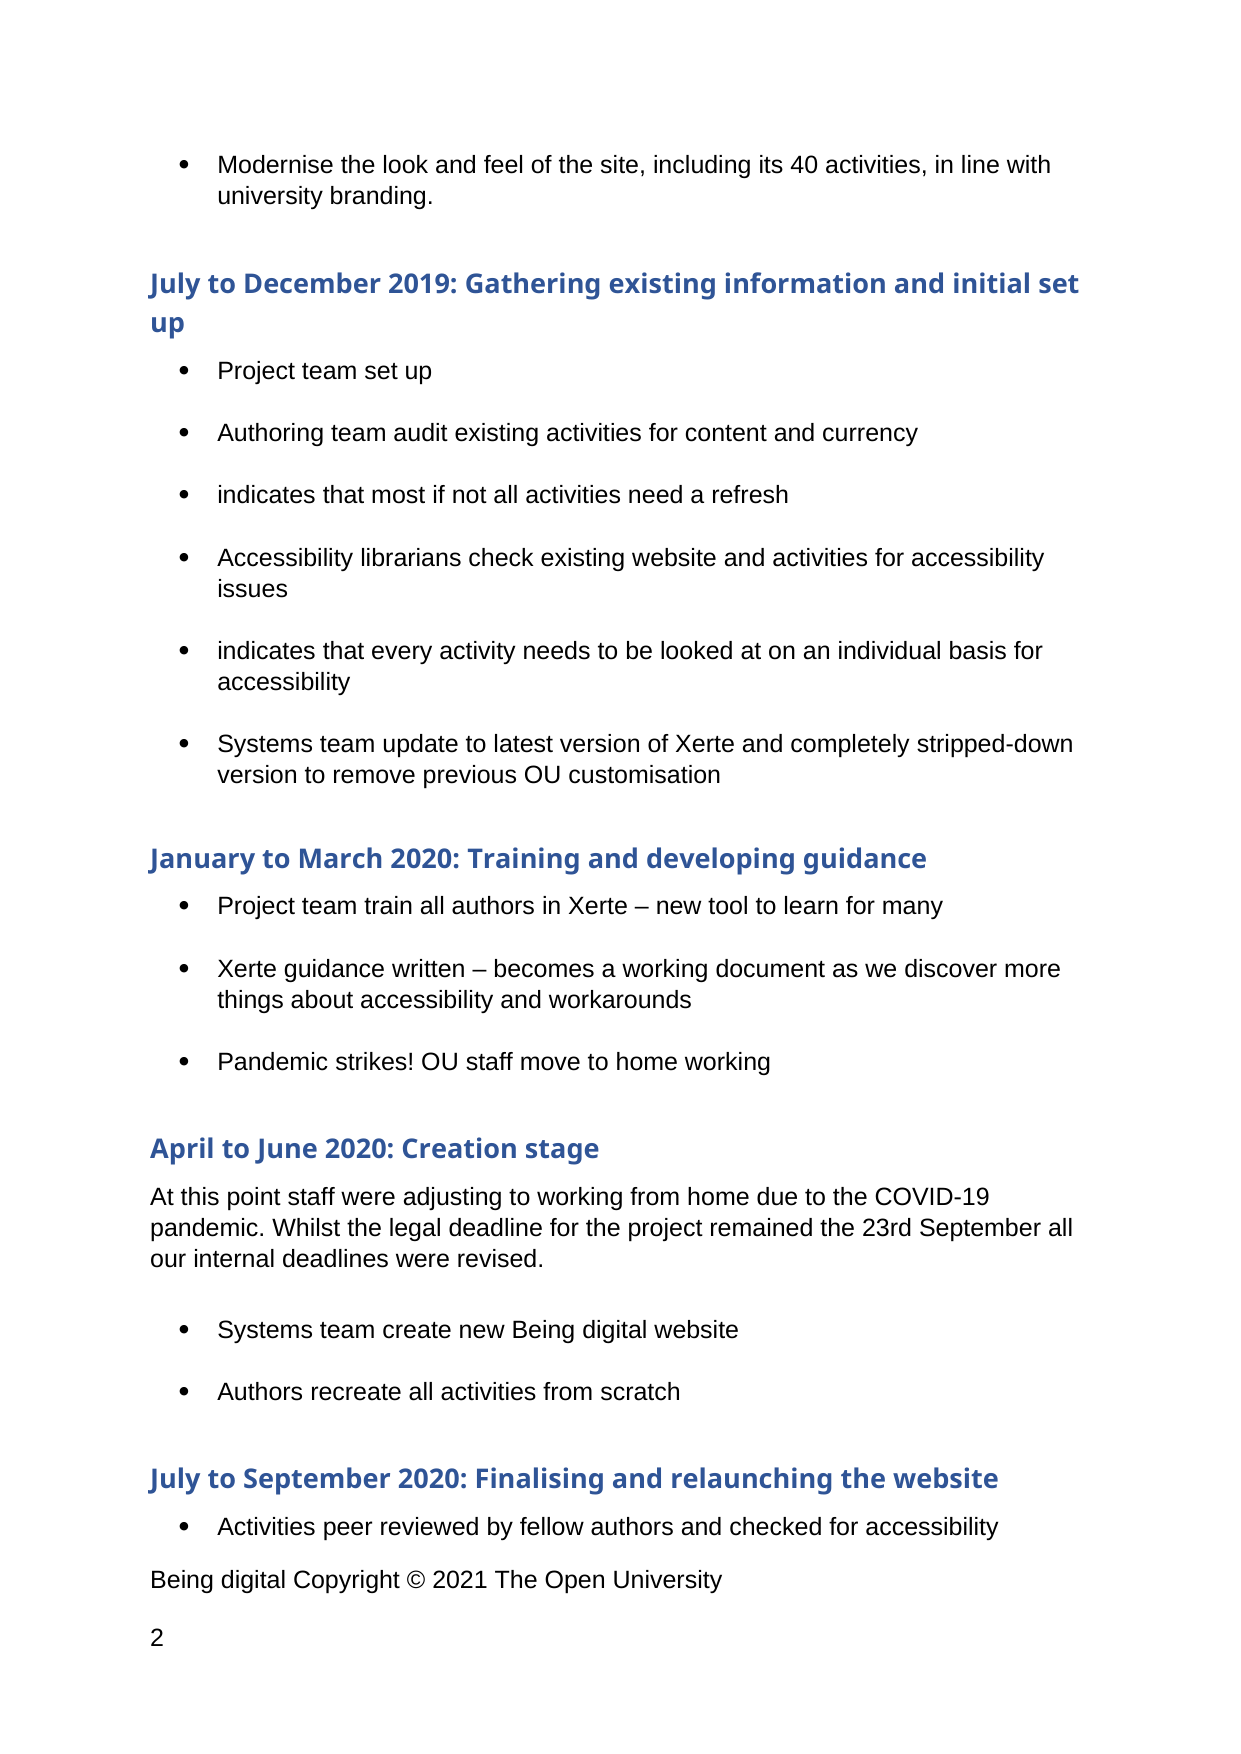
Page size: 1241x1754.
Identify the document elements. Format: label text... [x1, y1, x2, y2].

list Modernise the look and feel of the site, including its 40 activities, in line with university branding. [179, 150, 1090, 210]
list Xerte guidance written – becomes a working document as we discover more things about accessibility and workarounds [179, 953, 1090, 1013]
subtitle July to December 2019: Gathering existing information and initial set up [150, 264, 1090, 341]
list Authoring team audit existing activities for content and currency [179, 418, 1090, 447]
list Project team set up [179, 356, 1090, 385]
list Pandemic strikes! OU staff move to home working [179, 1047, 1090, 1076]
subtitle July to September 2020: Finalising and relaunching the website [150, 1460, 1090, 1497]
text At this point staff were adjusting to working from home due to the COVID-19 pandemic. Whilst the legal deadline for the project remained the 23rd September all our internal deadlines were revised. [150, 1182, 1090, 1273]
list Systems team create new Being digital website [179, 1314, 1090, 1343]
list indicates that most if not all activities need a refresh [179, 481, 1090, 509]
list Systems team update to latest version of Xerte and completely stripped-down version to remove previous OU customisation [179, 729, 1090, 789]
list Project team train all authors in Xerte – new tool to learn for many [179, 891, 1090, 920]
list Authors recreate all activities from scratch [179, 1377, 1090, 1406]
subtitle January to March 2020: Training and developing guidance [150, 839, 1090, 876]
list Accessibility librarians check existing website and activities for accessibility issues [179, 543, 1090, 603]
subtitle April to June 2020: Creation stage [150, 1130, 1090, 1167]
list indicates that every activity needs to be looked at on an individual basis for accessibility [179, 636, 1090, 696]
list Activities peer reviewed by fellow authors and checked for accessibility [179, 1512, 1090, 1541]
